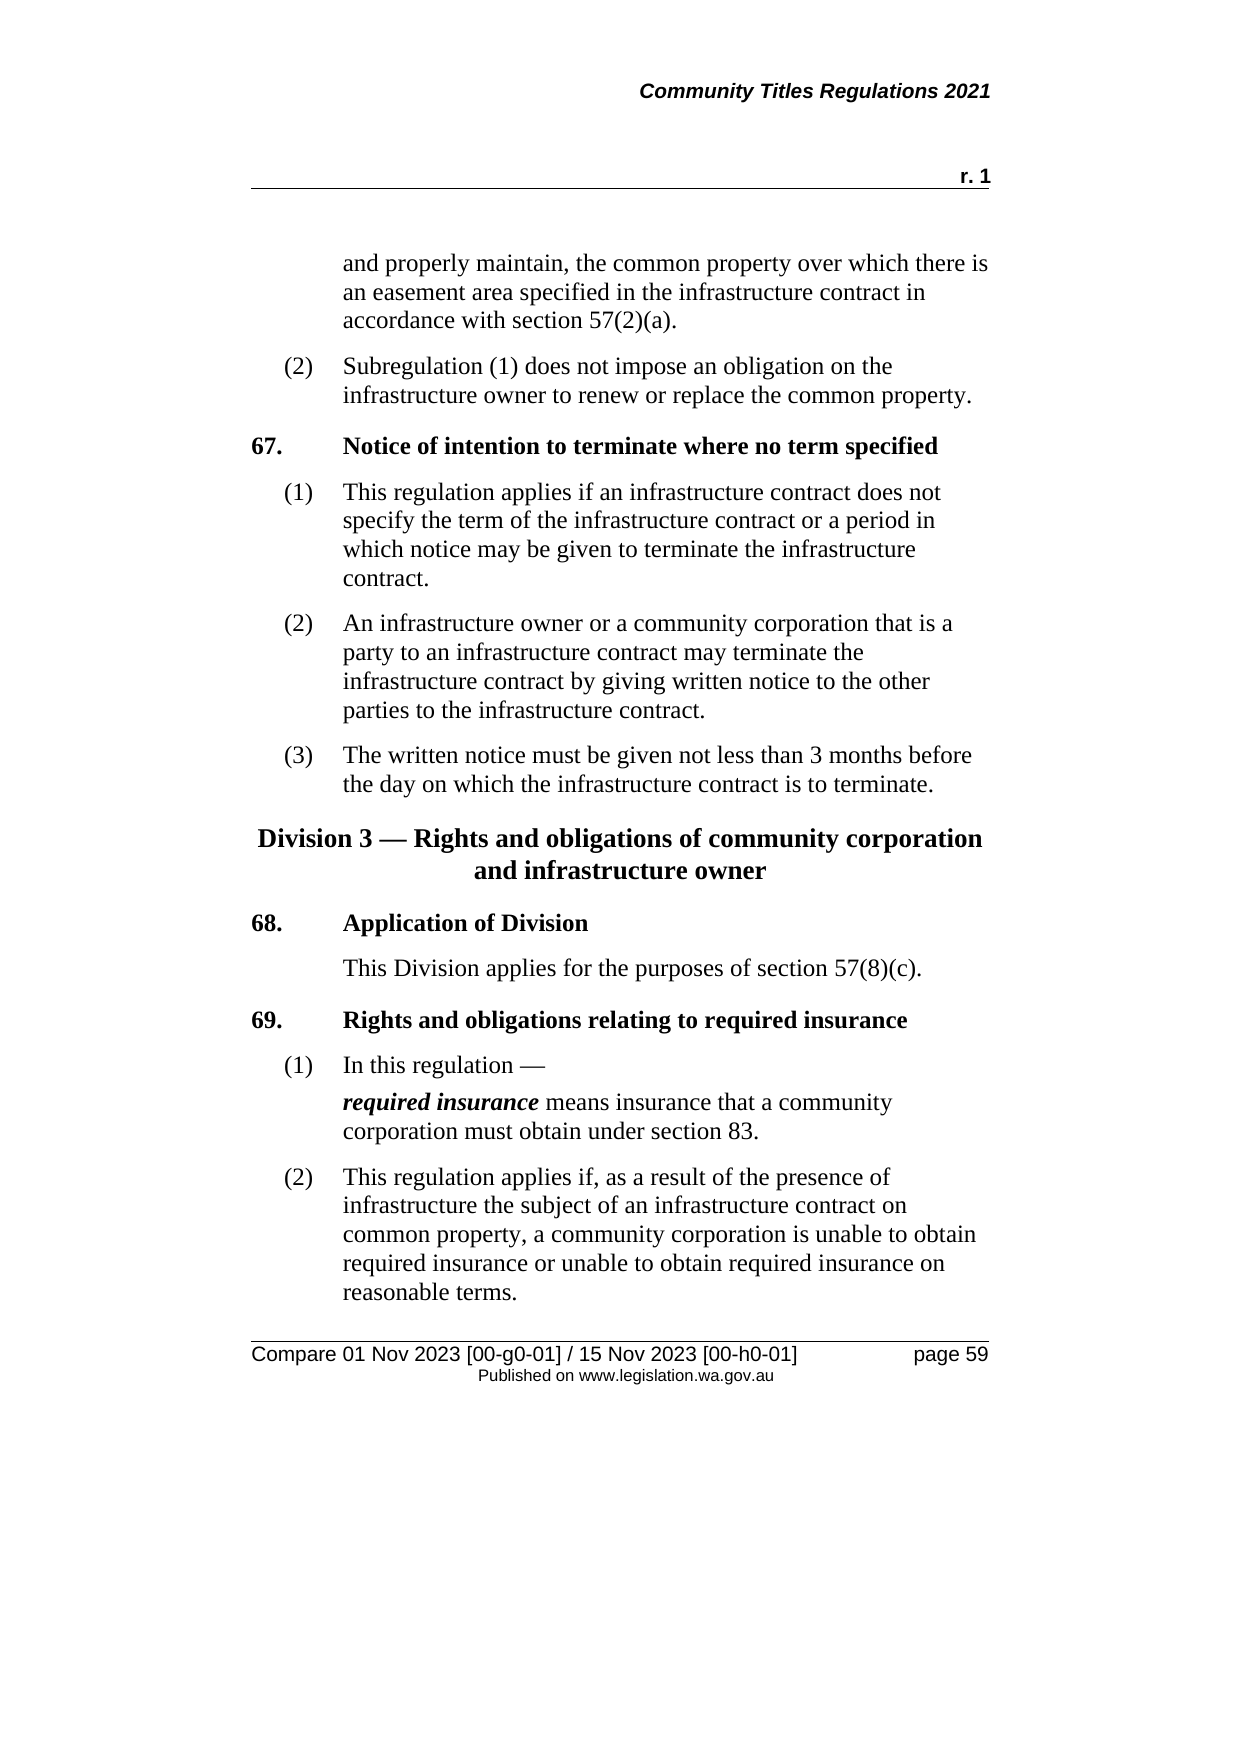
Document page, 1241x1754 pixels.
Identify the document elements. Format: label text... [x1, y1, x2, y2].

text (2) Subregulation (1) does not impose an obligation on the infrastructure owner to renew or replace the common property. [251, 351, 989, 408]
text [251, 248, 989, 334]
subtitle Division 3 — Rights and obligations of community corporation and infrastructure owner [251, 823, 989, 885]
text (1) In this regulation — [251, 1050, 989, 1079]
subtitle 67. Notice of intention to terminate where no term specified [251, 431, 989, 460]
text (2) This regulation applies if, as a result of the presence of infrastructure the subject of an infrastructure contract on common property, a community corporation is unable to obtain required insurance or unable to obtain required insurance on reasonable terms. [251, 1162, 989, 1305]
subtitle 69. Rights and obligations relating to required insurance [251, 1005, 989, 1034]
text (2) An infrastructure owner or a community corporation that is a party to an infrastructure contract may terminate the infrastructure contract by giving written notice to the other parties to the infrastructure contract. [251, 608, 989, 723]
text (1) This regulation applies if an infrastructure contract does not specify the term of the infrastructure contract or a period in which notice may be given to terminate the infrastructure contract. [251, 477, 989, 592]
text This Division applies for the purposes of section 57(8)(c). [251, 953, 989, 982]
text required insurance means insurance that a community corporation must obtain under section 83. [251, 1087, 989, 1145]
text (3) The written notice must be given not less than 3 months before the day on which the infrastructure contract is to terminate. [251, 740, 989, 798]
subtitle 68. Application of Division [251, 908, 989, 937]
